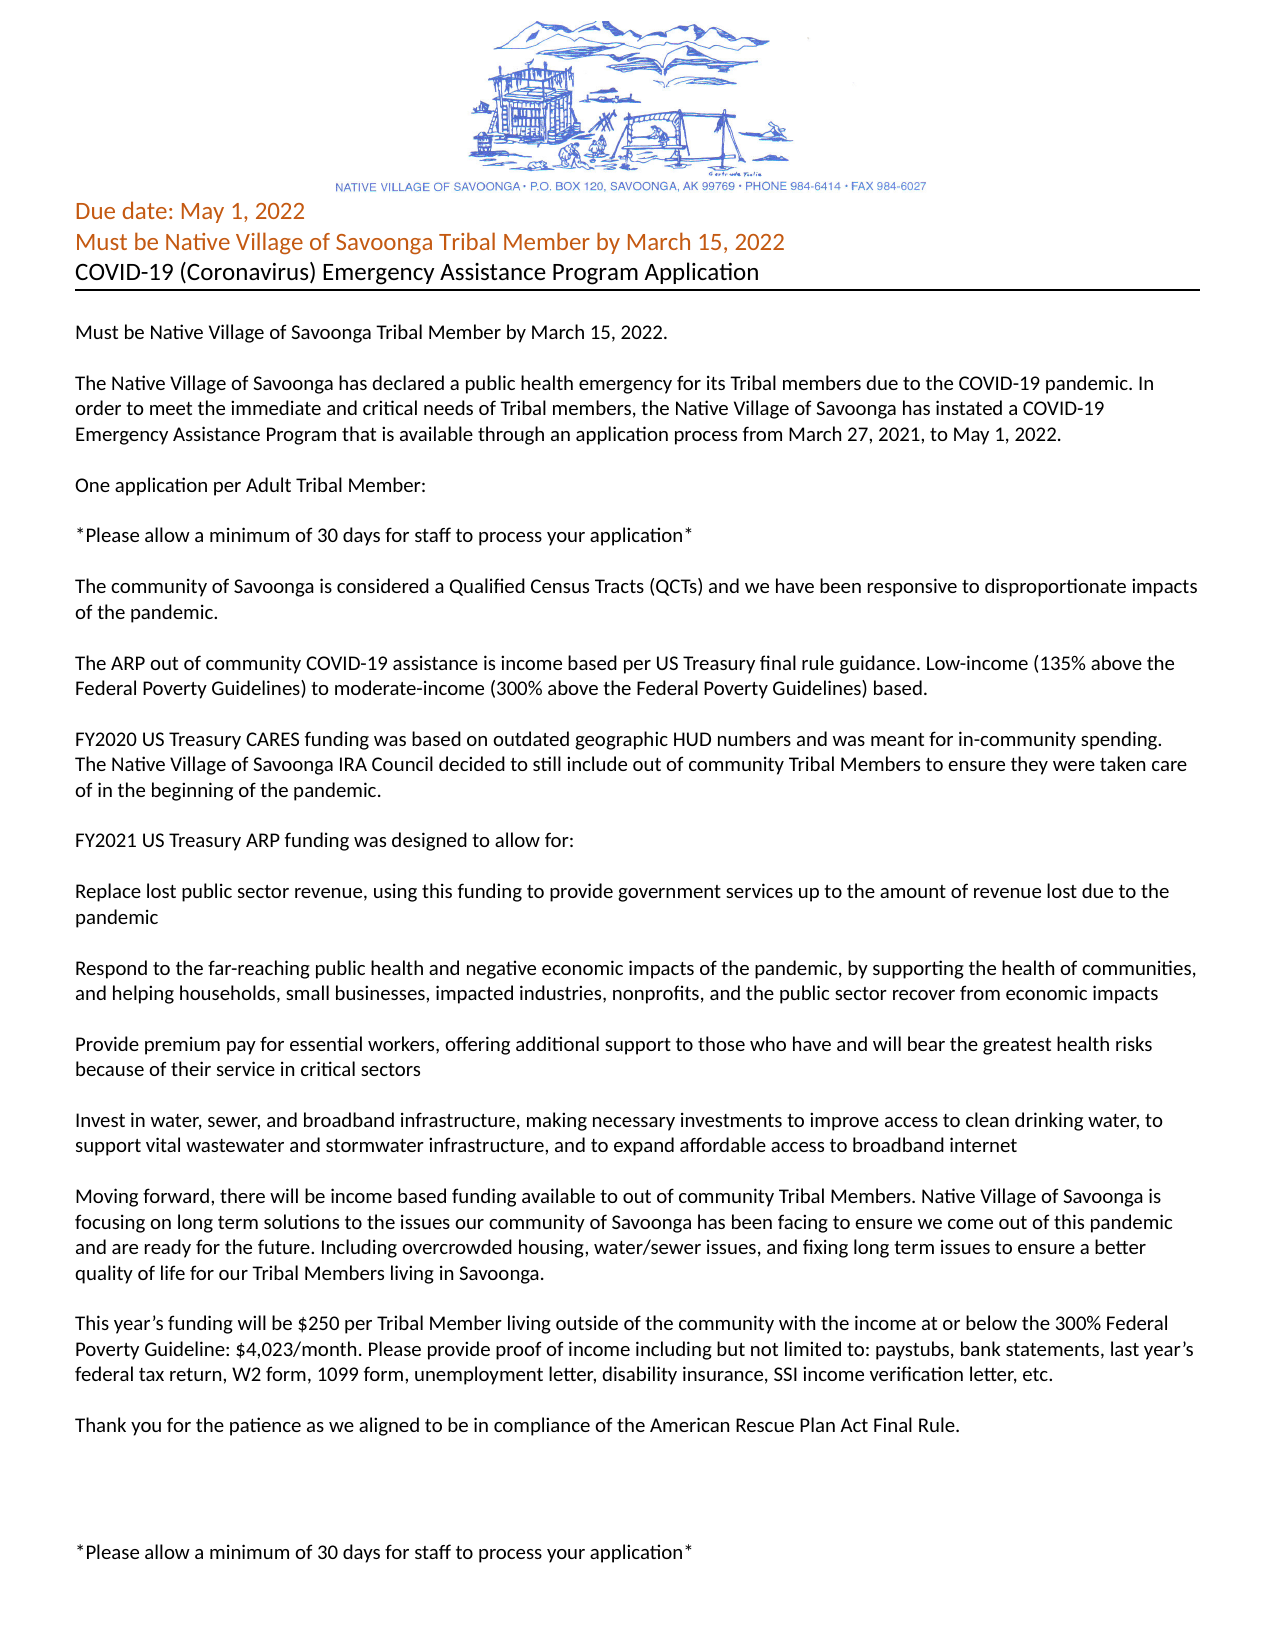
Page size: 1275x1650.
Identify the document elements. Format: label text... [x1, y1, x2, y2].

text FY2020 US Treasury CARES funding was based on outdated geographic HUD numbers and was meant for in-community spending. The Native Village of Savoonga IRA Council decided to still include out of community Tribal Members to ensure they were taken care of in the beginning of the pandemic. [75, 726, 1200, 802]
text Due date: May 1, 2022 [75, 195, 1200, 226]
text Thank you for the patience as we aligned to be in compliance of the American Rescue Plan Act Final Rule. [75, 1412, 1200, 1438]
text COVID-19 (Coronavirus) Emergency Assistance Program Application [75, 256, 1200, 289]
text Must be Native Village of Savoonga Tribal Member by March 15, 2022. [75, 319, 1200, 345]
text Moving forward, there will be income based funding available to out of community Tribal Members. Native Village of Savoonga is focusing on long term solutions to the issues our community of Savoonga has been facing to ensure we come out of this pandemic and are ready for the future. Including overcrowded housing, water/sewer issues, and fixing long term issues to ensure a better quality of life for our Tribal Members living in Savoonga. [75, 1183, 1200, 1285]
text *Please allow a minimum of 30 days for staff to process your application* [75, 1539, 1200, 1565]
text FY2021 US Treasury ARP funding was designed to allow for: [75, 828, 1200, 853]
text One application per Adult Tribal Member: [75, 472, 1200, 497]
text *Please allow a minimum of 30 days for staff to process your application* [75, 523, 1200, 548]
text The community of Savoonga is considered a Qualified Census Tracts (QCTs) and we have been responsive to disproportionate impacts of the pandemic. [75, 573, 1200, 624]
text This year’s funding will be $250 per Tribal Member living outside of the community with the income at or below the 300% Federal Poverty Guideline: $4,023/month. Please provide proof of income including but not limited to: paystubs, bank statements, last year’s federal tax return, W2 form, 1099 form, unemployment letter, disability insurance, SSI income verification letter, etc. [75, 1311, 1200, 1387]
picture [331, 21, 929, 195]
text The Native Village of Savoonga has declared a public health emergency for its Tribal members due to the COVID-19 pandemic. In order to meet the immediate and critical needs of Tribal members, the Native Village of Savoonga has instated a COVID-19 Emergency Assistance Program that is available through an application process from March 27, 2021, to May 1, 2022. [75, 370, 1200, 446]
text Provide premium pay for essential workers, offering additional support to those who have and will bear the greatest health risks because of their service in critical sectors [75, 1031, 1200, 1082]
text The ARP out of community COVID-19 assistance is income based per US Treasury final rule guidance. Low-income (135% above the Federal Poverty Guidelines) to moderate-income (300% above the Federal Poverty Guidelines) based. [75, 650, 1200, 701]
text Respond to the far-reaching public health and negative economic impacts of the pandemic, by supporting the health of communities, and helping households, small businesses, impacted industries, nonprofits, and the public sector recover from economic impacts [75, 955, 1200, 1006]
text Replace lost public sector revenue, using this funding to provide government services up to the amount of revenue lost due to the pandemic [75, 878, 1200, 929]
text Must be Native Village of Savoonga Tribal Member by March 15, 2022 [75, 226, 1200, 256]
text Invest in water, sewer, and broadband infrastructure, making necessary investments to improve access to clean drinking water, to support vital wastewater and stormwater infrastructure, and to expand affordable access to broadband internet [75, 1107, 1200, 1158]
